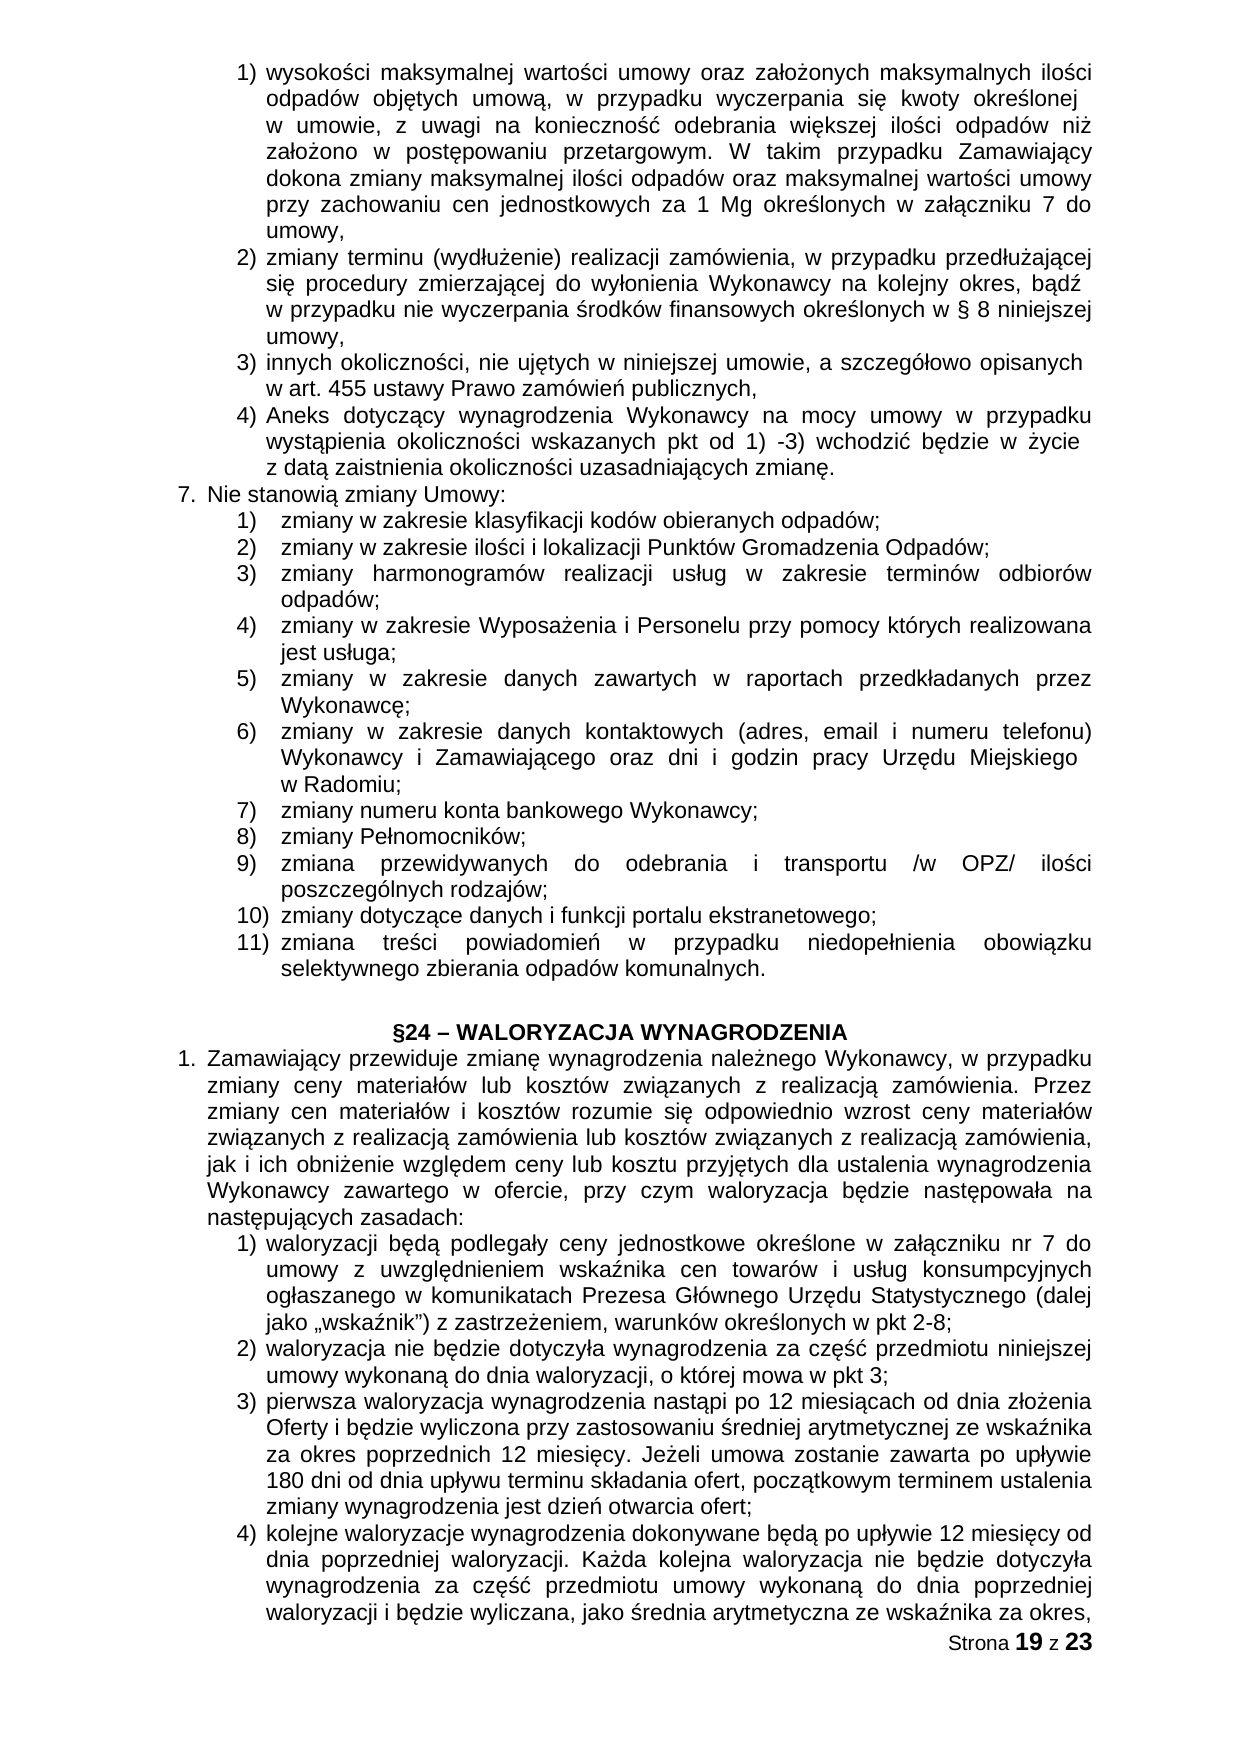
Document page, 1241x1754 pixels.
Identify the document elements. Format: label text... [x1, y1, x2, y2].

list zmiany w zakresie Wyposażenia i Personelu przy pomocy których realizowana jest usługa; [236, 612, 1092, 665]
list innych okoliczności, nie ujętych w niniejszej umowie, a szczegółowo opisanych w art. 455 ustawy Prawo zamówień publicznych, [236, 349, 1092, 402]
list Aneks dotyczący wynagrodzenia Wykonawcy na mocy umowy w przypadku wystąpienia okoliczności wskazanych pkt od 1) -3) wchodzić będzie w życie z datą zaistnienia okoliczności uzasadniających zmianę. [236, 402, 1092, 481]
list zmiany harmonogramów realizacji usług w zakresie terminów odbiorów odpadów; [236, 560, 1092, 612]
list zmiany terminu (wydłużenie) realizacji zamówienia, w przypadku przedłużającej się procedury zmierzającej do wyłonienia Wykonawcy na kolejny okres, bądź w przypadku nie wyczerpania środków finansowych określonych w § 8 niniejszej umowy, [236, 243, 1092, 349]
text §24 – WALORYZACJA WYNAGRODZENIA [148, 1019, 1092, 1045]
list zmiany dotyczące danych i funkcji portalu ekstranetowego; [236, 902, 1092, 929]
list zmiany Pełnomocników; [236, 823, 1092, 850]
list zmiany numeru konta bankowego Wykonawcy; [236, 797, 1092, 823]
list zmiany w zakresie klasyfikacji kodów obieranych odpadów; [236, 507, 1092, 533]
list zmiany w zakresie danych kontaktowych (adres, email i numeru telefonu) Wykonawcy i Zamawiającego oraz dni i godzin pracy Urzędu Miejskiego w Radomiu; [236, 718, 1092, 797]
list Nie stanowią zmiany Umowy: [177, 481, 1092, 507]
list Zamawiający przewiduje zmianę wynagrodzenia należnego Wykonawcy, w przypadku zmiany ceny materiałów lub kosztów związanych z realizacją zamówienia. Przez zmiany cen materiałów i kosztów rozumie się odpowiednio wzrost ceny materiałów związanych z realizacją zamówienia lub kosztów związanych z realizacją zamówienia, jak i ich obniżenie względem ceny lub kosztu przyjętych dla ustalenia wynagrodzenia Wykonawcy zawartego w ofercie, przy czym waloryzacja będzie następowała na następujących zasadach: [177, 1045, 1092, 1230]
list pierwsza waloryzacja wynagrodzenia nastąpi po 12 miesiącach od dnia złożenia Oferty i będzie wyliczona przy zastosowaniu średniej arytmetycznej ze wskaźnika za okres poprzednich 12 miesięcy. Jeżeli umowa zostanie zawarta po upływie 180 dni od dnia upływu terminu składania ofert, początkowym terminem ustalenia zmiany wynagrodzenia jest dzień otwarcia ofert; [236, 1388, 1092, 1520]
list zmiana treści powiadomień w przypadku niedopełnienia obowiązku selektywnego zbierania odpadów komunalnych. [236, 929, 1092, 981]
list zmiany w zakresie danych zawartych w raportach przedkładanych przez Wykonawcę; [236, 665, 1092, 718]
list waloryzacji będą podlegały ceny jednostkowe określone w załączniku nr 7 do umowy z uwzględnieniem wskaźnika cen towarów i usług konsumpcyjnych ogłaszanego w komunikatach Prezesa Głównego Urzędu Statystycznego (dalej jako „wskaźnik”) z zastrzeżeniem, warunków określonych w pkt 2-8; [236, 1230, 1092, 1335]
list wysokości maksymalnej wartości umowy oraz założonych maksymalnych ilości odpadów objętych umową, w przypadku wyczerpania się kwoty określonej w umowie, z uwagi na konieczność odebrania większej ilości odpadów niż założono w postępowaniu przetargowym. W takim przypadku Zamawiający dokona zmiany maksymalnej ilości odpadów oraz maksymalnej wartości umowy przy zachowaniu cen jednostkowych za 1 Mg określonych w załączniku 7 do umowy, [236, 59, 1092, 243]
list zmiana przewidywanych do odebrania i transportu /w OPZ/ ilości poszczególnych rodzajów; [236, 850, 1092, 902]
list zmiany w zakresie ilości i lokalizacji Punktów Gromadzenia Odpadów; [236, 533, 1092, 560]
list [236, 1520, 1092, 1625]
list waloryzacja nie będzie dotyczyła wynagrodzenia za część przedmiotu niniejszej umowy wykonaną do dnia waloryzacji, o której mowa w pkt 3; [236, 1335, 1092, 1388]
